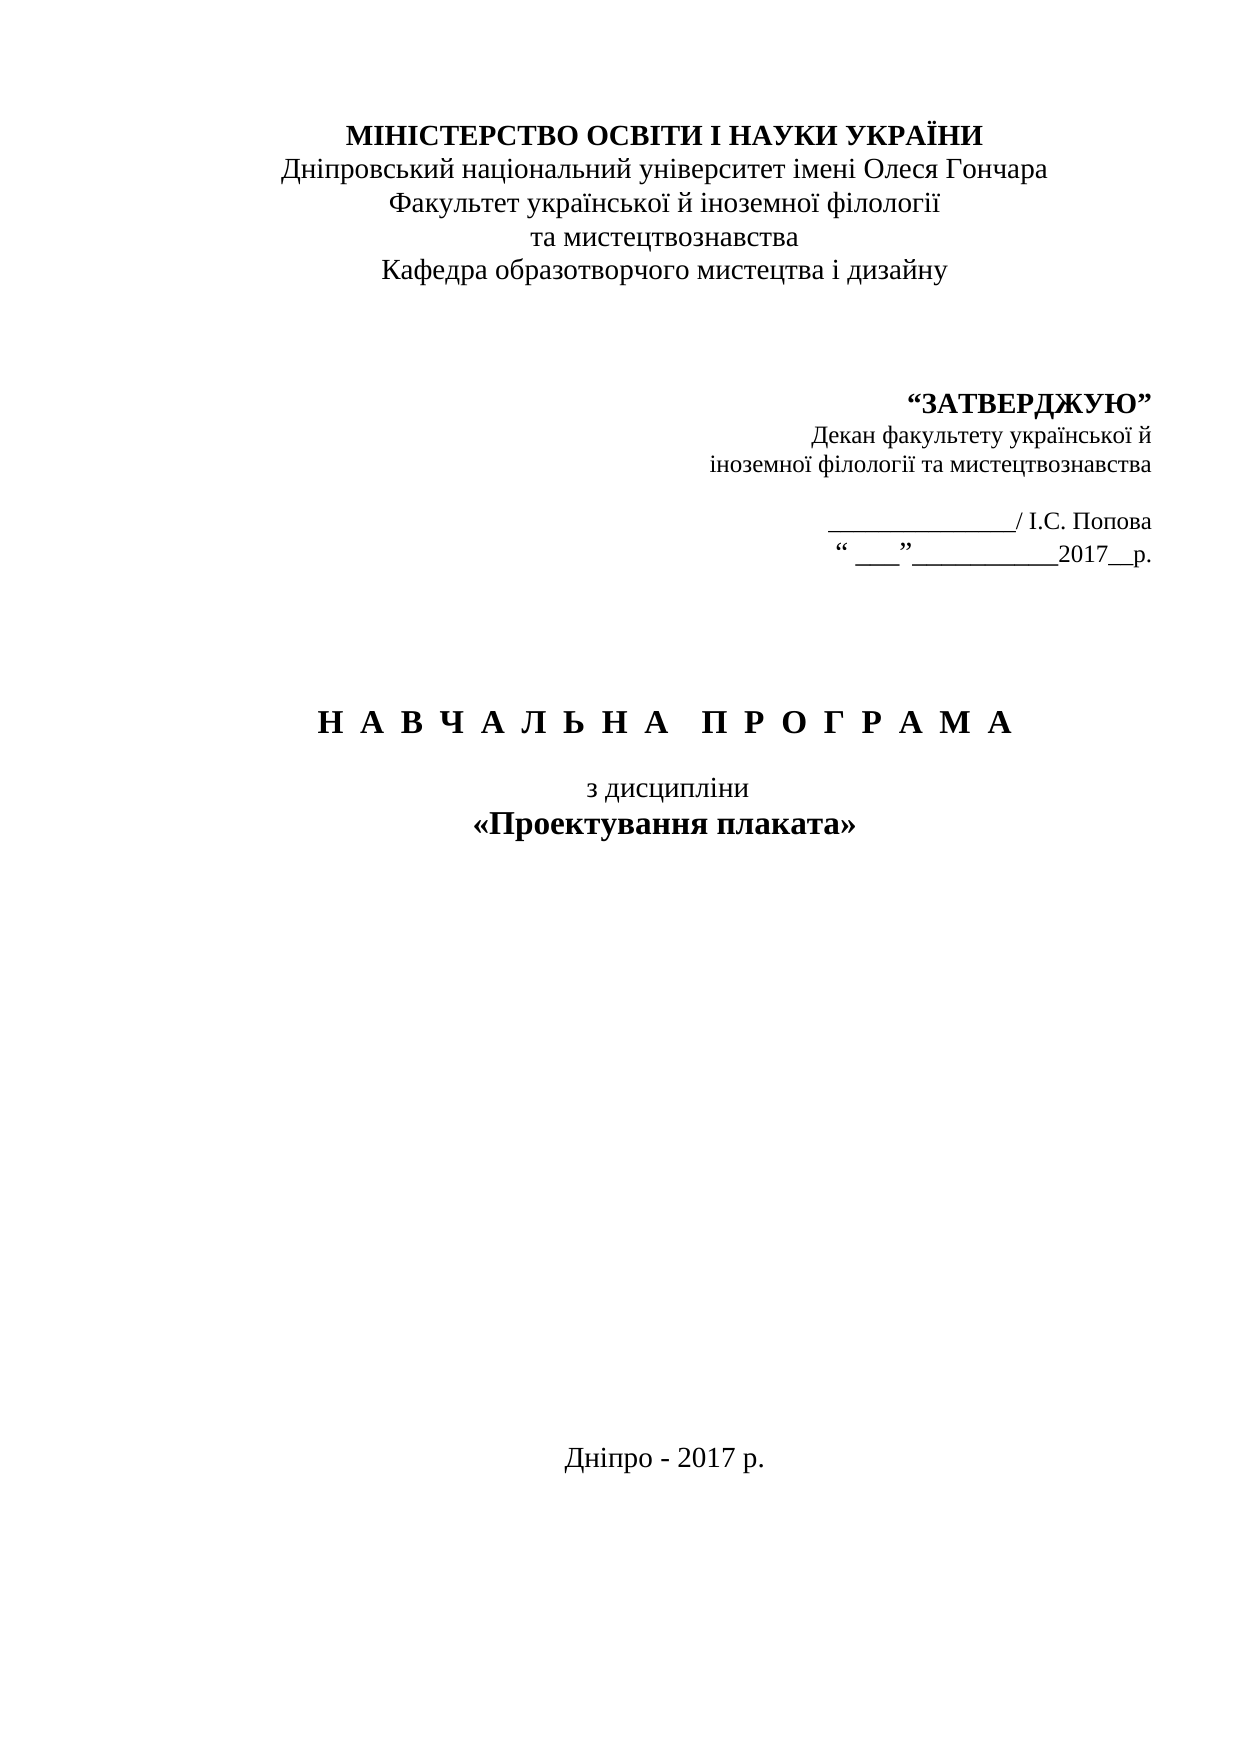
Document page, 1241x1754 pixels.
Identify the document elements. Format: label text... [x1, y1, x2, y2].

title МІНІСТЕРСТВО ОСВІТИ І НАУКИ УКРАЇНИ [177, 118, 1152, 152]
text _______________/ І.С. Попова [177, 506, 1152, 535]
text з дисципліни [177, 770, 1152, 803]
subtitle Дніпро - 2017 р. [177, 1441, 1152, 1474]
text «Проектування плаката» [177, 803, 1152, 842]
subtitle Декан факультету української й іноземної філології та мистецтвознавства [177, 420, 1152, 477]
text Дніпровський національний університет імені Олеся Гончара [177, 152, 1152, 185]
text та мистецтвознавства [177, 219, 1152, 252]
text Кафедра образотворчого мистецтва і дизайну [177, 252, 1152, 286]
text Факультет української й іноземної філології [177, 185, 1152, 219]
subtitle “ЗАТВЕРДЖУЮ” [177, 386, 1152, 420]
subtitle Н А В Ч А Л Ь Н А П Р О Г Р А М А [177, 703, 1152, 741]
text “ ___”__________2017__р. [177, 535, 1152, 568]
